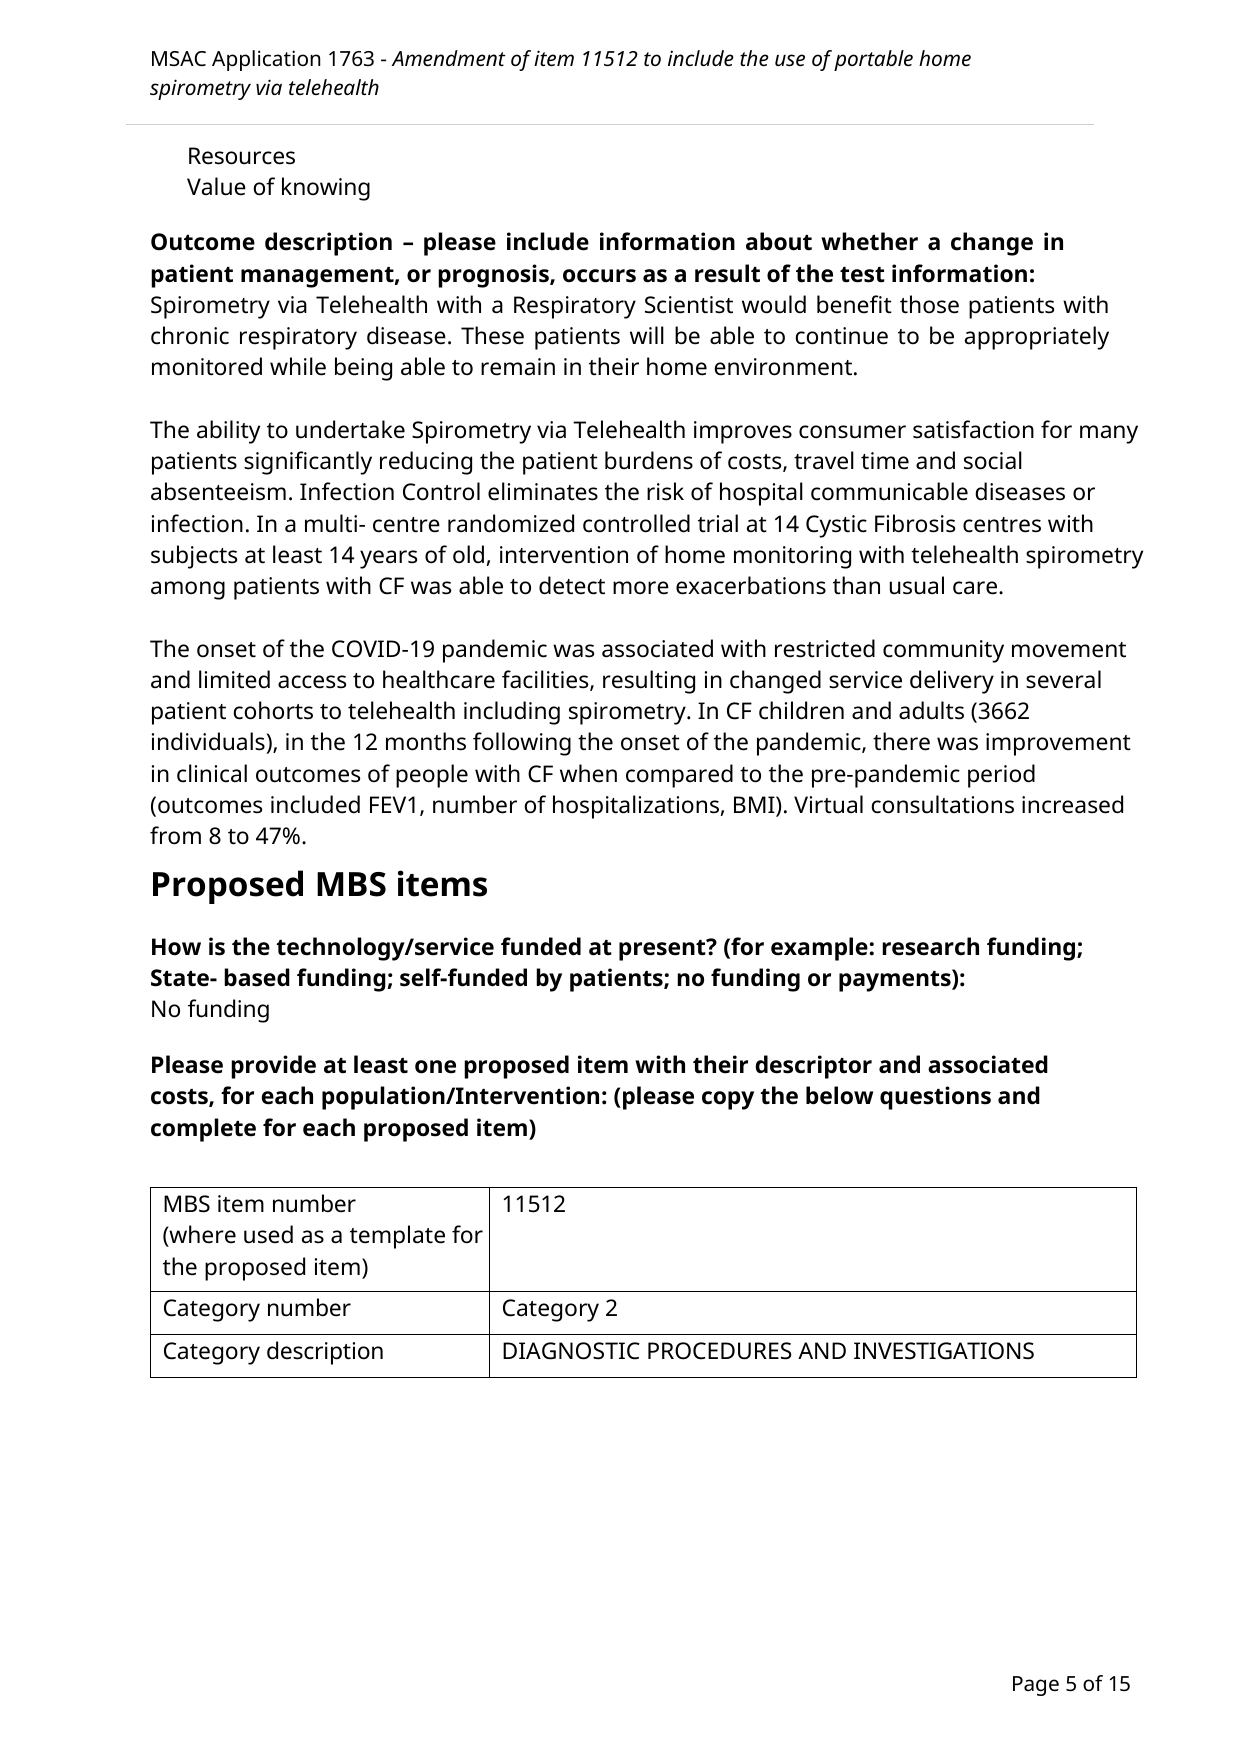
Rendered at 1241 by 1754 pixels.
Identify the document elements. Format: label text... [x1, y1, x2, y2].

table_cell Category description [151, 1335, 489, 1377]
table_header 11512 [490, 1188, 1136, 1291]
subtitle How is the technology/service funded at present? (for example: research funding; State- based funding; self-funded by patients; no funding or payments): [150, 931, 1148, 993]
text Please provide at least one proposed item with their descriptor and associated costs, for each population/Intervention: (please copy the below questions and complete for each proposed item) [150, 1049, 1109, 1143]
text Value of knowing [187, 171, 1148, 201]
text No funding [150, 993, 1148, 1024]
table_header MBS item number (where used as a template for the proposed item) [151, 1188, 489, 1291]
table_cell Category 2 [490, 1292, 1136, 1334]
table_cell DIAGNOSTIC PROCEDURES AND INVESTIGATIONS [490, 1335, 1136, 1377]
text Spirometry via Telehealth with a Respiratory Scientist would benefit those patients with chronic respiratory disease. These patients will be able to continue to be appropriately monitored while being able to remain in their home environment. [150, 289, 1110, 383]
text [187, 139, 402, 171]
subtitle Outcome description – please include information about whether a change in patient management, or prognosis, occurs as a result of the test information: [150, 226, 1065, 289]
table_cell Category number [151, 1292, 489, 1334]
subtitle Proposed MBS items [150, 861, 1148, 906]
text The onset of the COVID-19 pandemic was associated with restricted community movement and limited access to healthcare facilities, resulting in changed service delivery in several patient cohorts to telehealth including spirometry. In CF children and adults (3662 individuals), in the 12 months following the onset of the pandemic, there was improvement in clinical outcomes of people with CF when compared to the pre-pandemic period (outcomes included FEV1, number of hospitalizations, BMI). Virtual consultations increased from 8 to 47%. [150, 632, 1145, 851]
text The ability to undertake Spirometry via Telehealth improves consumer satisfaction for many patients significantly reducing the patient burdens of costs, travel time and social absenteeism. Infection Control eliminates the risk of hospital communicable diseases or infection. In a multi- centre randomized controlled trial at 14 Cystic Fibrosis centres with subjects at least 14 years of old, intervention of home monitoring with telehealth spirometry among patients with CF was able to detect more exacerbations than usual care. [150, 414, 1145, 601]
